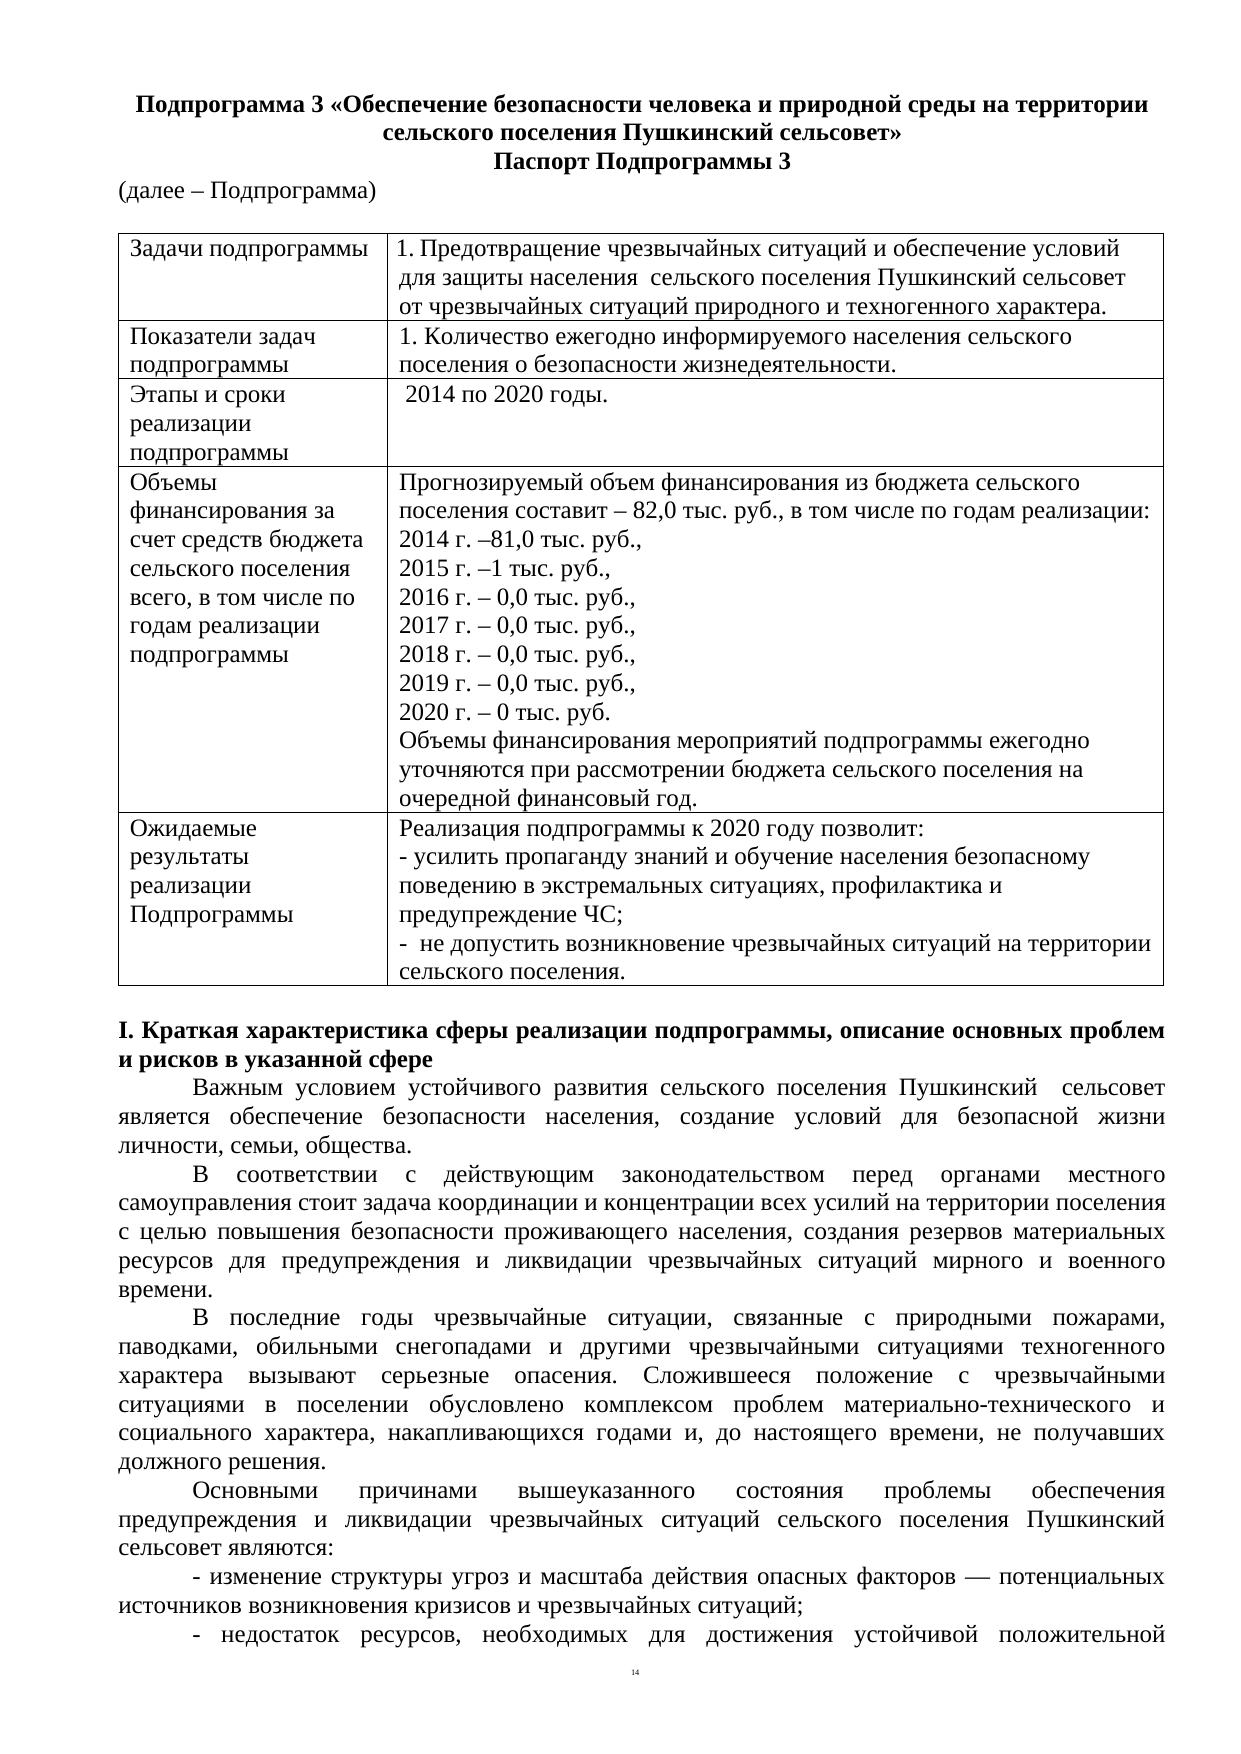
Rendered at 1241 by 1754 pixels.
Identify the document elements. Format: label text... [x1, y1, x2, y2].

text - изменение структуры угроз и масштаба действия опасных факторов — потенциальных источников возникновения кризисов и чрезвычайных ситуаций; [118, 1561, 1166, 1619]
text Важным условием устойчивого развития сельского поселения Пушкинский сельсовет является обеспечение безопасности населения, создание условий для безопасной жизни личности, семьи, общества. [118, 1072, 1166, 1159]
text I. Краткая характеристика сферы реализации подпрограммы, описание основных проблем и рисков в указанной сфере [118, 1015, 1166, 1072]
table_cell 1. Количество ежегодно информируемого населения сельского поселения о безопасности жизнедеятельности. [388, 321, 1163, 378]
table_cell Прогнозируемый объем финансирования из бюджета сельского поселения составит – 82,0 тыс. руб., в том числе по годам реализации: . –81,0 тыс. руб., . –1 тыс. руб., . – 0,0 тыс. руб., . – 0,0 тыс. руб., . – 0,0 тыс. руб., . – 0,0 тыс. руб., . – 0 тыс. руб. Объемы финансирования мероприятий подпрограммы ежегодно уточняются при рассмотрении бюджета сельского поселения на очередной финансовый год. [388, 467, 1163, 812]
text (далее – Подпрограмма) [118, 175, 1166, 204]
text В последние годы чрезвычайные ситуации, связанные с природными пожарами, паводками, обильными снегопадами и другими чрезвычайными ситуациями техногенного характера вызывают серьезные опасения. Сложившееся положение с чрезвычайными ситуациями в поселении обусловлено комплексом проблем материально-технического и социального характера, накапливающихся годами и, до настоящего времени, не получавших должного решения. [118, 1302, 1166, 1475]
table_cell 2014 по 2020 годы. [388, 379, 1163, 466]
table_header Задачи подпрограммы [119, 234, 387, 320]
table_cell Этапы и сроки реализации подпрограммы [119, 379, 387, 466]
table_cell Ожидаемые результаты реализации Подпрограммы [119, 813, 387, 985]
text Подпрограмма 3 «Обеспечение безопасности человека и природной среды на территории сельского поселения Пушкинский сельсовет» [118, 89, 1166, 146]
table_cell Объемы финансирования за счет средств бюджета сельского поселения всего, в том числе по годам реализации подпрограммы [119, 467, 387, 812]
table_cell Показатели задач подпрограммы [119, 321, 387, 378]
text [118, 1619, 1166, 1647]
table_header Предотвращение чрезвычайных ситуаций и обеспечение условий для защиты населения сельского поселения Пушкинский сельсовет от чрезвычайных ситуаций природного и техногенного характера. [388, 234, 1163, 320]
text Паспорт Подпрограммы 3 [118, 146, 1166, 175]
text В соответствии с действующим законодательством перед органами местного самоуправления стоит задача координации и концентрации всех усилий на территории поселения с целью повышения безопасности проживающего населения, создания резервов материальных ресурсов для предупреждения и ликвидации чрезвычайных ситуаций мирного и военного времени. [118, 1159, 1166, 1302]
table_cell Реализация подпрограммы к 2020 году позволит: - усилить пропаганду знаний и обучение населения безопасному поведению в экстремальных ситуациях, профилактика и предупреждение ЧС; - не допустить возникновение чрезвычайных ситуаций на территории сельского поселения. [388, 813, 1163, 985]
text Основными причинами вышеуказанного состояния проблемы обеспечения предупреждения и ликвидации чрезвычайных ситуаций сельского поселения Пушкинский сельсовет являются: [118, 1475, 1166, 1561]
